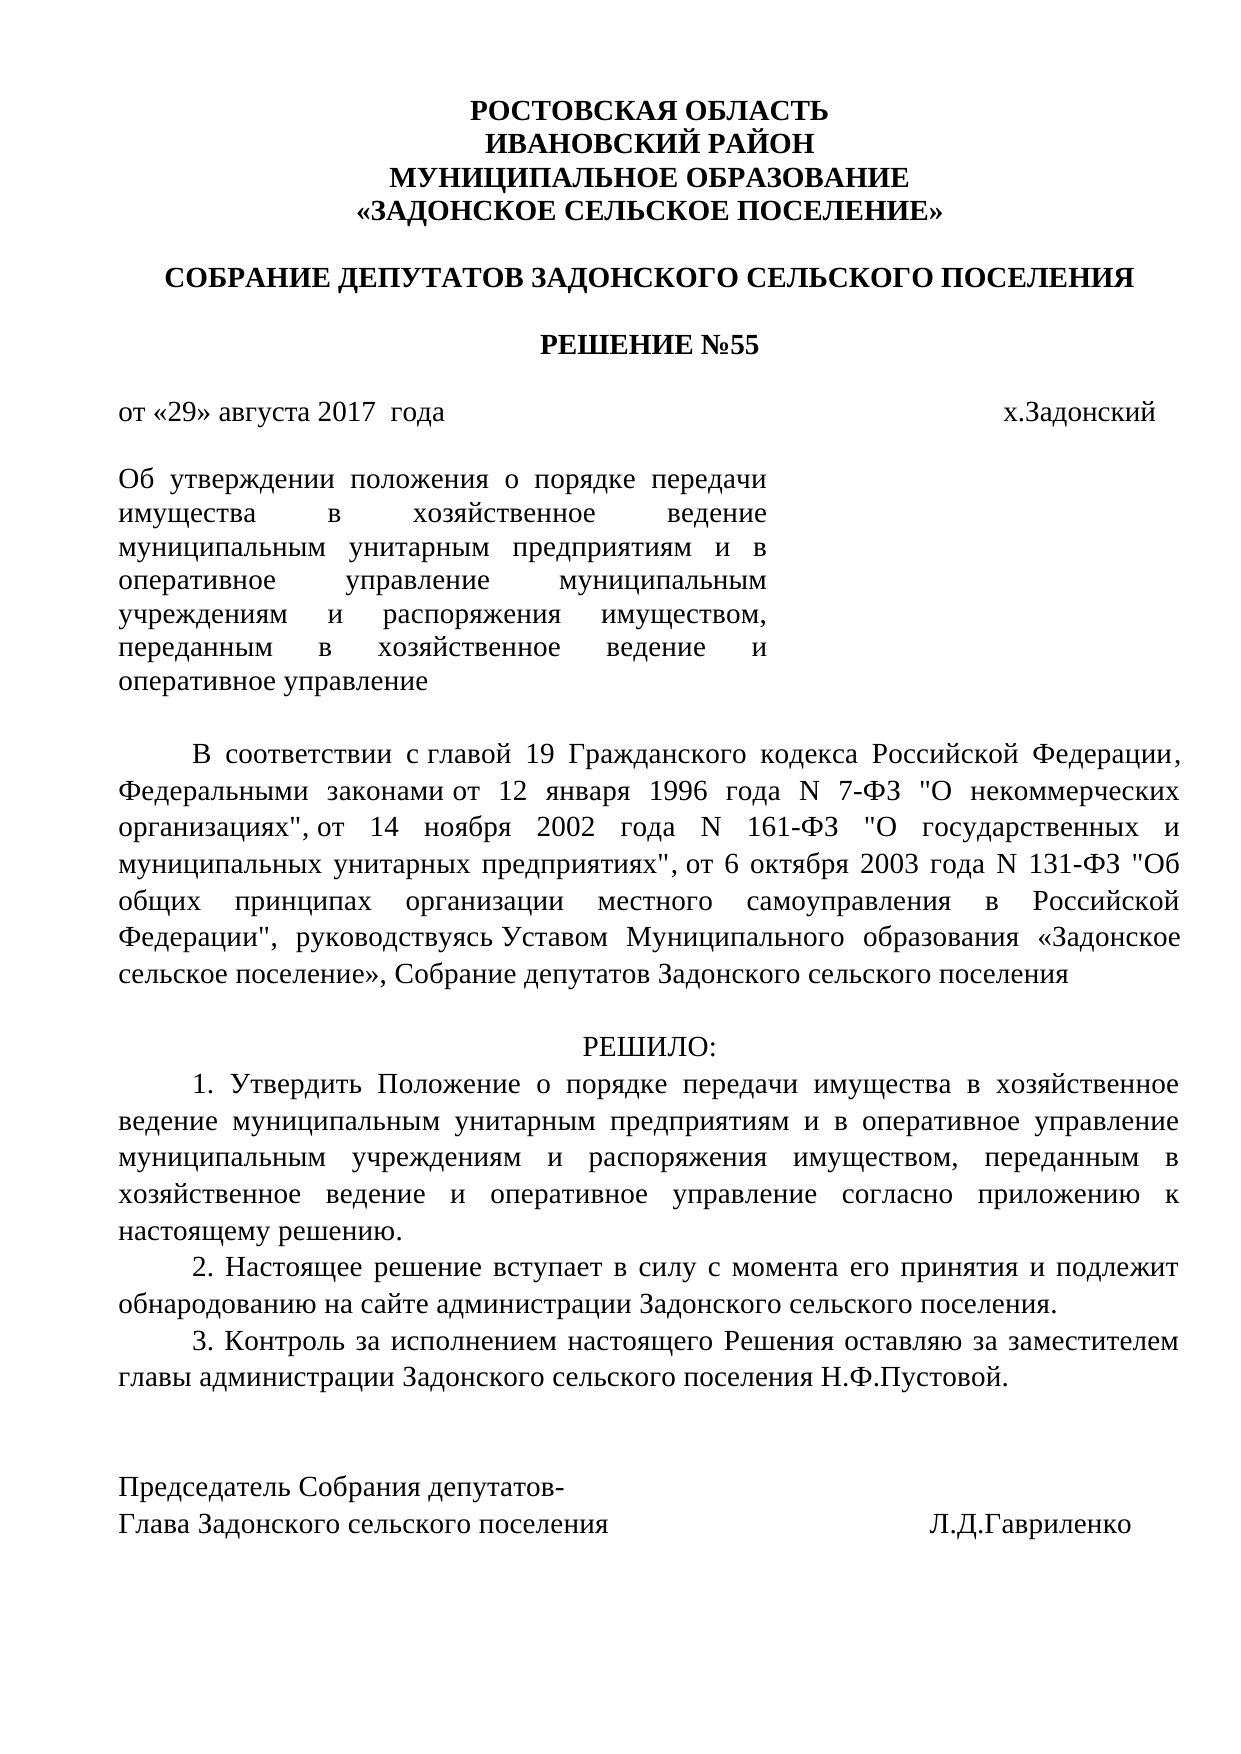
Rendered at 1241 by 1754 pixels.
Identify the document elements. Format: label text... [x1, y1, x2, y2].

text 2. Настоящее решение вступает в силу с момента его принятия и подлежит обнародованию на сайте администрации Задонского сельского поселения. [118, 1246, 1181, 1320]
text 1. Утвердить Положение о порядке передачи имущества в хозяйственное ведение муниципальным унитарным предприятиям и в оперативное управление муниципальным учреждениям и распоряжения имуществом, переданным в хозяйственное ведение и оперативное управление согласно приложению к настоящему решению. [118, 1063, 1181, 1246]
text РЕШЕНИЕ №55 [118, 327, 1181, 361]
text РЕШИЛО: [118, 1026, 1181, 1063]
text СОБРАНИЕ ДЕПУТАТОВ ЗАДОНСКОГО СЕЛЬСКОГО ПОСЕЛЕНИЯ [118, 260, 1181, 294]
text В соответствии с главой 19 Гражданского кодекса Российской Федерации, Федеральными законами от 12 января 1996 года N 7-ФЗ "О некоммерческих организациях", от 14 ноября 2002 года N 161-ФЗ "О государственных и муниципальных унитарных предприятиях", от 6 октября 2003 года N 131-ФЗ "Об общих принципах организации местного самоуправления в Российской Федерации", руководствуясь Уставом Муниципального образования «Задонское сельское поселение», Собрание депутатов Задонского сельского поселения [118, 696, 1181, 990]
text Председатель Собрания депутатов- [118, 1466, 1181, 1503]
text ИВАНОВСКИЙ РАЙОН [118, 126, 1181, 160]
text МУНИЦИПАЛЬНОЕ ОБРАЗОВАНИЕ [118, 160, 1181, 193]
text Глава Задонского сельского поселения Л.Д.Гавриленко [118, 1503, 1181, 1540]
text 3. Контроль за исполнением настоящего Решения оставляю за заместителем главы администрации Задонского сельского поселения Н.Ф.Пустовой. [118, 1320, 1181, 1393]
text РОСТОВСКАЯ ОБЛАСТЬ [118, 93, 1181, 126]
text от «29» августа 2017 года х.Задонский [118, 394, 1181, 428]
text «ЗАДОНСКОЕ СЕЛЬСКОЕ ПОСЕЛЕНИЕ» [118, 193, 1181, 227]
text Об утверждении положения о порядке передачи имущества в хозяйственное ведение муниципальным унитарным предприятиям и в оперативное управление муниципальным учреждениям и распоряжения имуществом, переданным в хозяйственное ведение и оперативное управление [118, 462, 768, 696]
